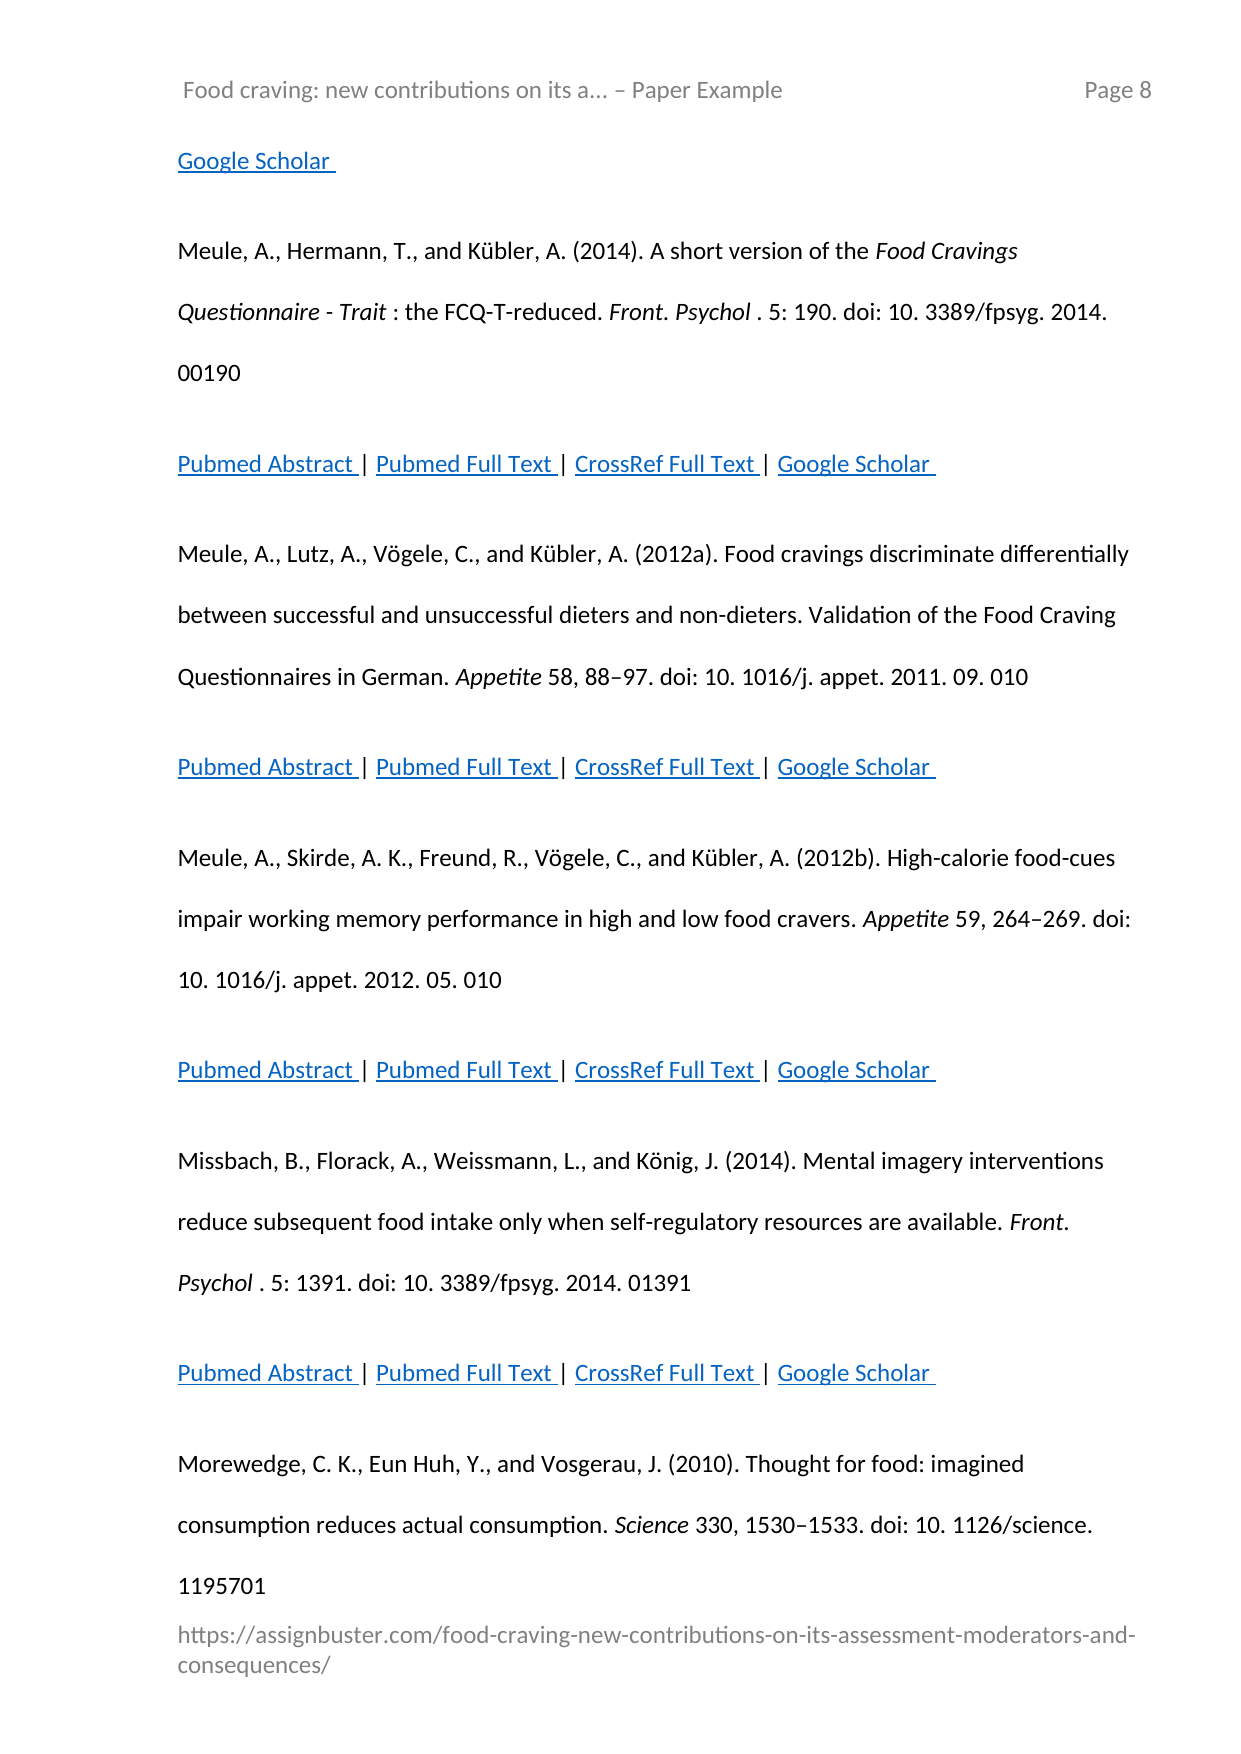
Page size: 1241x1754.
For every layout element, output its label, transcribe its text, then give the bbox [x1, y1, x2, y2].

text Meule, A., Skirde, A. K., Freund, R., Vögele, C., and Kübler, A. (2012b). High-calorie food-cues impair working memory performance in high and low food cravers. Appetite 59, 264–269. doi: 10. 1016/j. appet. 2012. 05. 010 [177, 842, 1152, 994]
text Meule, A., Lutz, A., Vögele, C., and Kübler, A. (2012a). Food cravings discriminate differentially between successful and unsuccessful dieters and non-dieters. Validation of the Food Craving Questionnaires in German. Appetite 58, 88–97. doi: 10. 1016/j. appet. 2011. 09. 010 [177, 539, 1152, 691]
text Google Scholar [177, 145, 1152, 176]
text Morewedge, C. K., Eun Huh, Y., and Vosgerau, J. (2010). Thought for food: imagined consumption reduces actual consumption. Science 330, 1530–1533. doi: 10. 1126/science. 1195701 [177, 1448, 1152, 1601]
text Meule, A., Hermann, T., and Kübler, A. (2014). A short version of the Food Cravings Questionnaire - Trait : the FCQ-T-reduced. Front. Psychol . 5: 190. doi: 10. 3389/fpsyg. 2014. 00190 [177, 236, 1152, 388]
text Pubmed Abstract | Pubmed Full Text | CrossRef Full Text | Google Scholar [177, 1054, 1152, 1085]
text Pubmed Abstract | Pubmed Full Text | CrossRef Full Text | Google Scholar [177, 1357, 1152, 1388]
text Missbach, B., Florack, A., Weissmann, L., and König, J. (2014). Mental imagery interventions reduce subsequent food intake only when self-regulatory resources are available. Front. Psychol . 5: 1391. doi: 10. 3389/fpsyg. 2014. 01391 [177, 1145, 1152, 1297]
text Pubmed Abstract | Pubmed Full Text | CrossRef Full Text | Google Scholar [177, 448, 1152, 479]
text Pubmed Abstract | Pubmed Full Text | CrossRef Full Text | Google Scholar [177, 751, 1152, 782]
